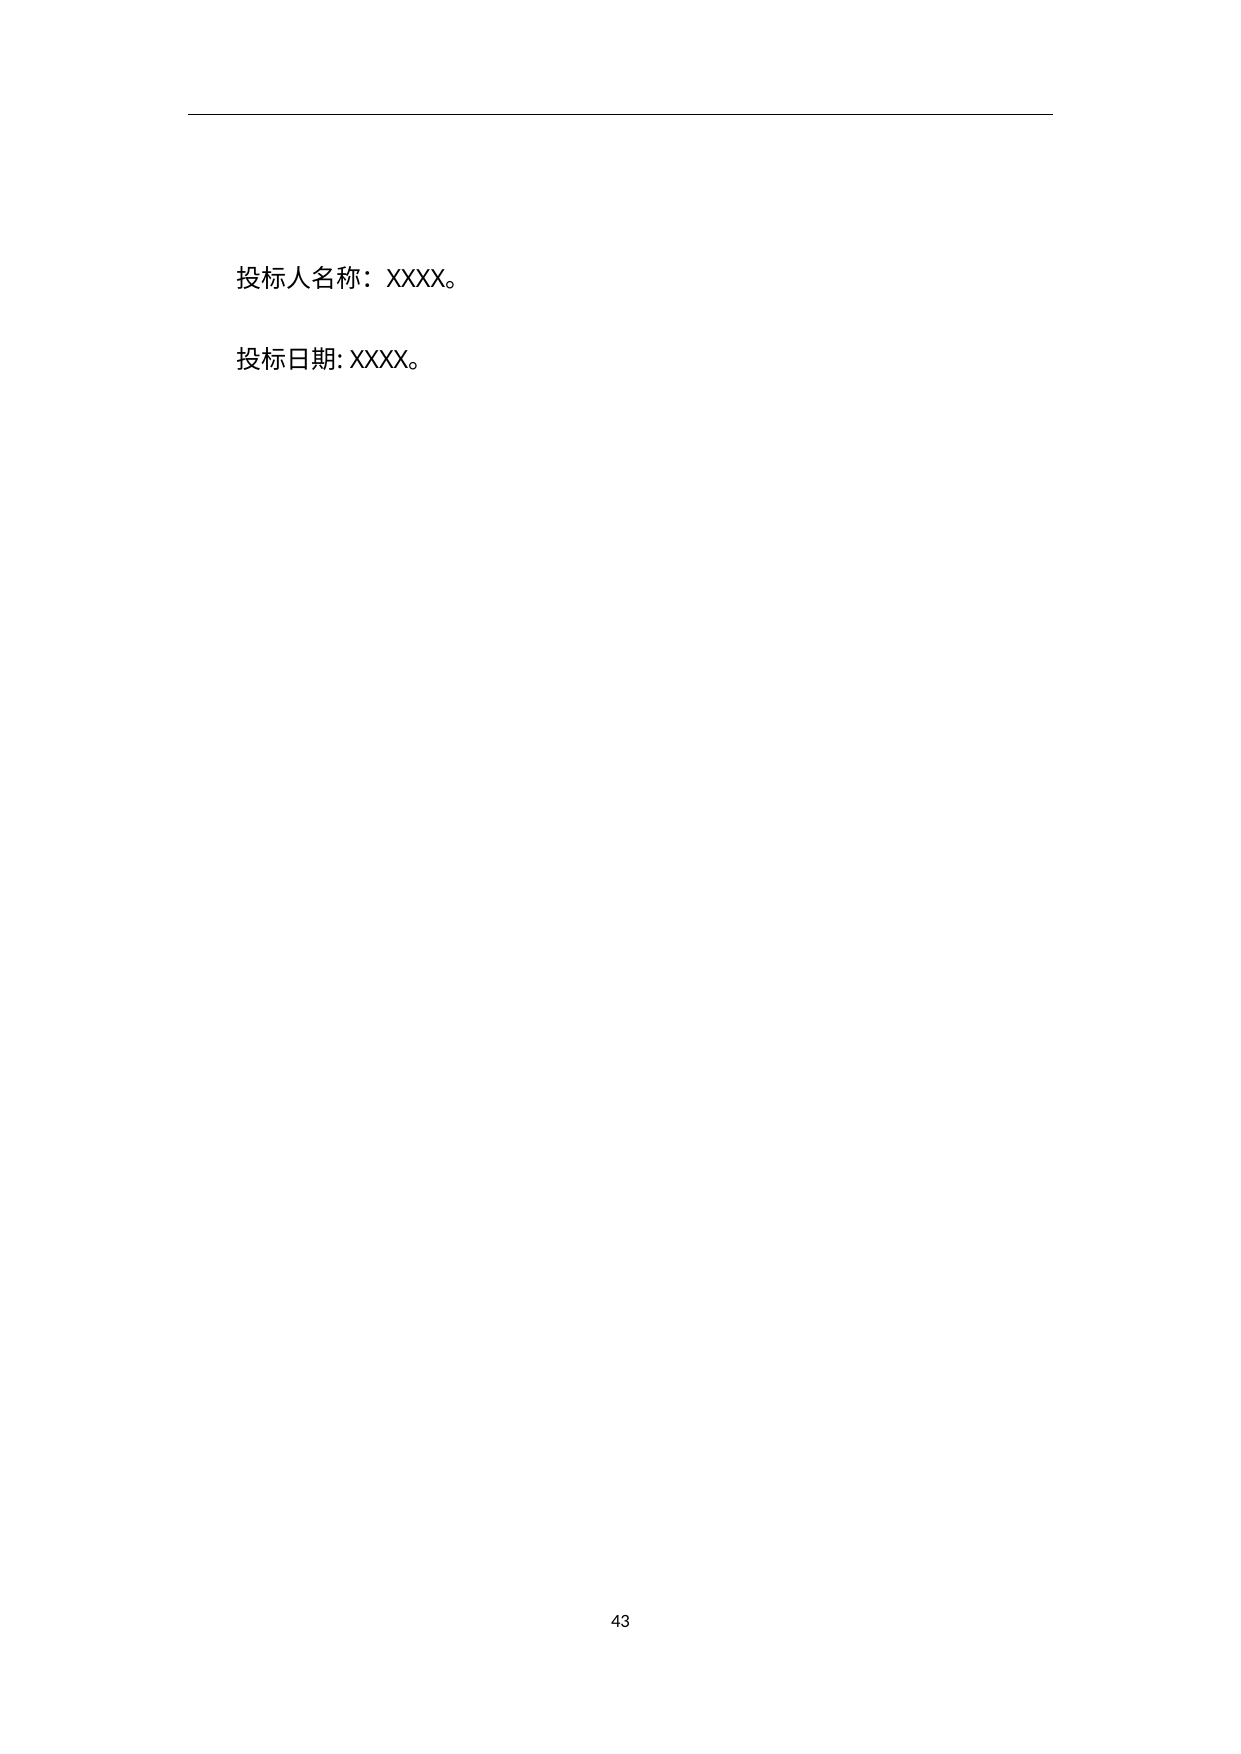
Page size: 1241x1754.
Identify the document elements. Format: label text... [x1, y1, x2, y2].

text 投标人名称：XXXX。 [187, 244, 1053, 309]
text 投标日期: XXXX。 [187, 325, 1053, 390]
